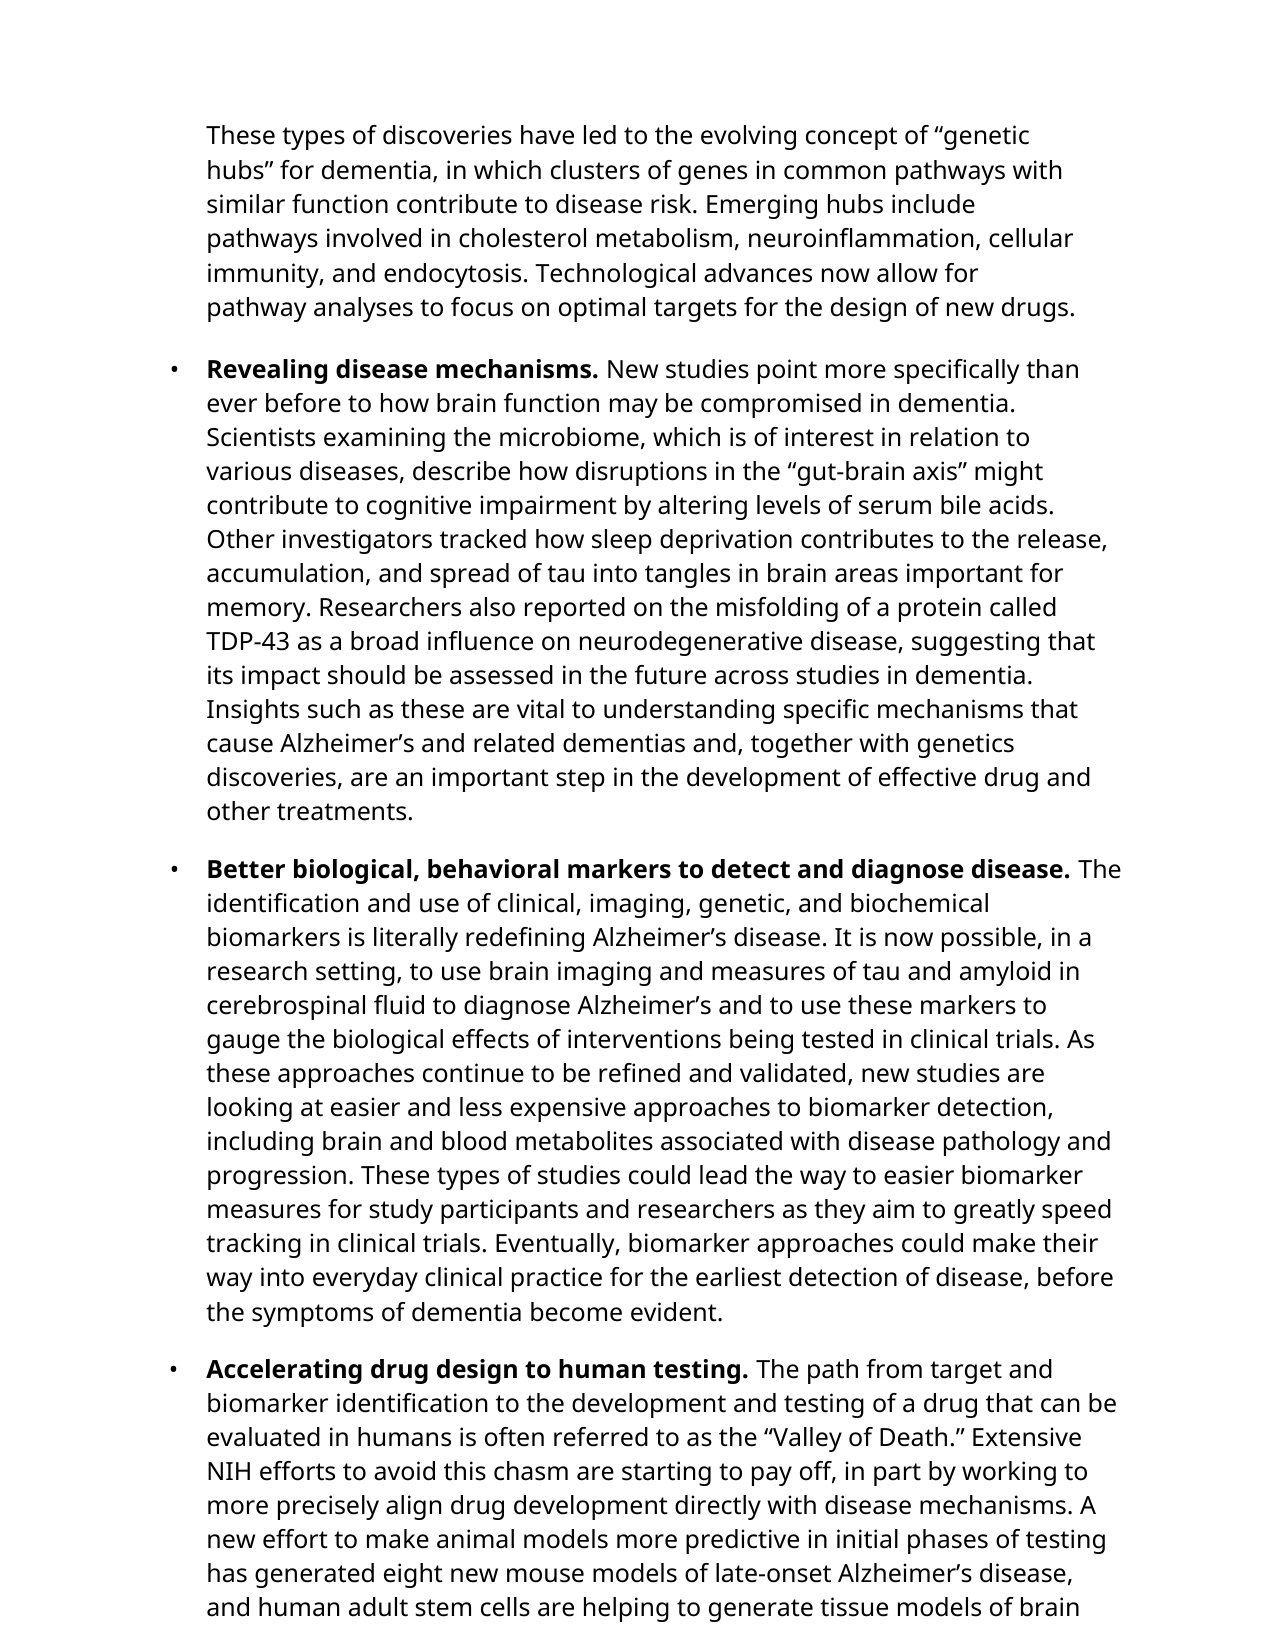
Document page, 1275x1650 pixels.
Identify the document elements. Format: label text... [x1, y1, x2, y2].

list Revealing disease mechanisms. New studies point more specifically than ever before to how brain function may be compromised in dementia. Scientists examining the microbiome, which is of interest in relation to various diseases, describe how disruptions in the “gut-brain axis” might contribute to cognitive impairment by altering levels of serum bile acids. Other investigators tracked how sleep deprivation contributes to the release, accumulation, and spread of tau into tangles in brain areas important for memory. Researchers also reported on the misfolding of a protein called TDP-43 as a broad influence on neurodegenerative disease, suggesting that its impact should be assessed in the future across studies in dementia. Insights such as these are vital to understanding specific mechanisms that cause Alzheimer’s and related dementias and, together with genetics discoveries, are an important step in the development of effective drug and other treatments. [169, 351, 1114, 828]
text These types of discoveries have led to the evolving concept of “genetic hubs” for dementia, in which clusters of genes in common pathways with similar function contribute to disease risk. Emerging hubs include pathways involved in cholesterol metabolism, neuroinflammation, cellular immunity, and endocytosis. Technological advances now allow for pathway analyses to focus on optimal targets for the design of new drugs. [206, 118, 1083, 324]
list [169, 1351, 1123, 1624]
list Better biological, behavioral markers to detect and diagnose disease. The identification and use of clinical, imaging, genetic, and biochemical biomarkers is literally redefining Alzheimer’s disease. It is now possible, in a research setting, to use brain imaging and measures of tau and amyloid in cerebrospinal fluid to diagnose Alzheimer’s and to use these markers to gauge the biological effects of interventions being tested in clinical trials. As these approaches continue to be refined and validated, new studies are looking at easier and less expensive approaches to biomarker detection, including brain and blood metabolites associated with disease pathology and progression. These types of studies could lead the way to easier biomarker measures for study participants and researchers as they aim to greatly speed tracking in clinical trials. Eventually, biomarker approaches could make their way into everyday clinical practice for the earliest detection of disease, before the symptoms of dementia become evident. [169, 851, 1123, 1328]
